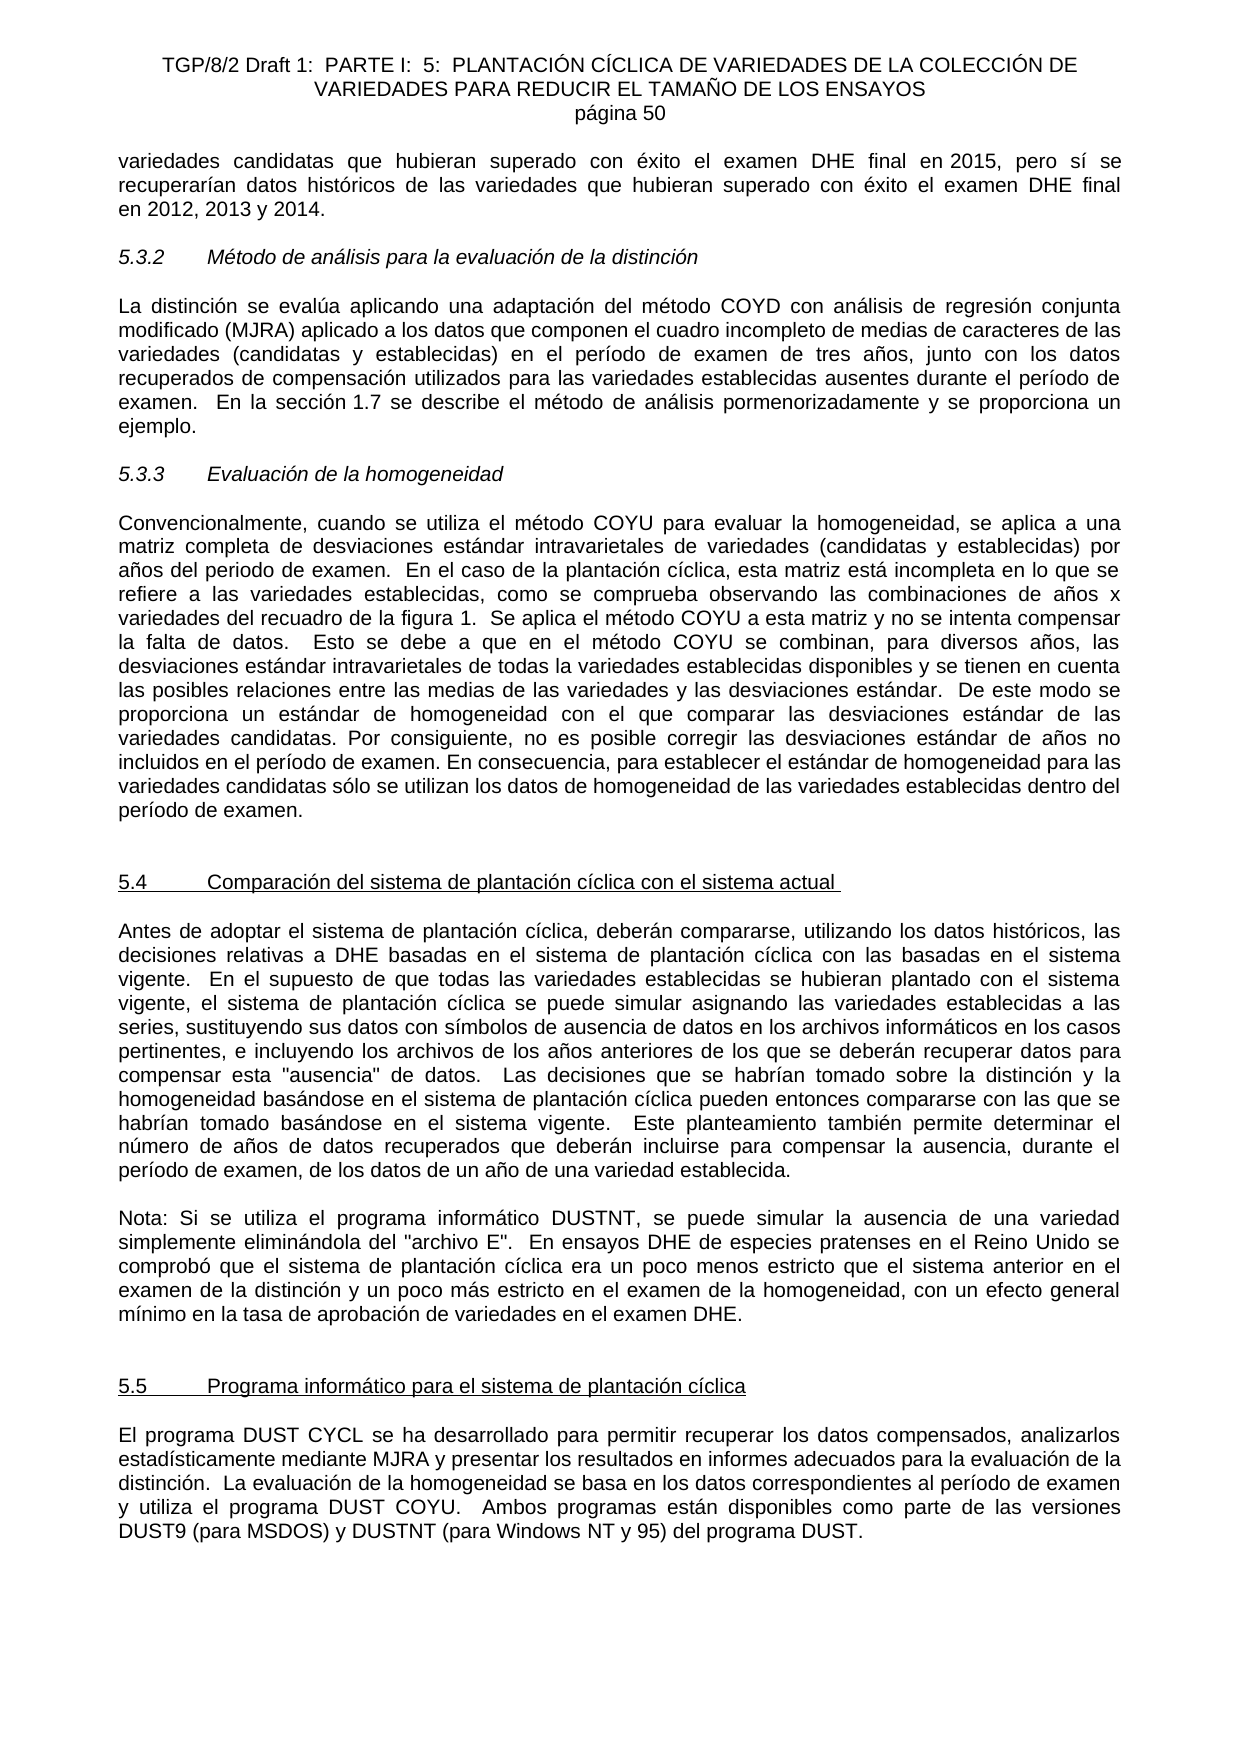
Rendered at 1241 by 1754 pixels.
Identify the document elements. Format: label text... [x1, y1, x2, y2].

text Nota: Si se utiliza el programa informático DUSTNT, se puede simular la ausencia de una variedad simplemente eliminándola del "archivo E". En ensayos DHE de especies pratenses en el Reino Unido se comprobó que el sistema de plantación cíclica era un poco menos estricto que el sistema anterior en el examen de la distinción y un poco más estricto en el examen de la homogeneidad, con un efecto general mínimo en la tasa de aprobación de variedades en el examen DHE. [118, 1206, 1122, 1326]
text Antes de adoptar el sistema de plantación cíclica, deberán compararse, utilizando los datos históricos, las decisiones relativas a DHE basadas en el sistema de plantación cíclica con las basadas en el sistema vigente. En el supuesto de que todas las variedades establecidas se hubieran plantado con el sistema vigente, el sistema de plantación cíclica se puede simular asignando las variedades establecidas a las series, sustituyendo sus datos con símbolos de ausencia de datos en los archivos informáticos en los casos pertinentes, e incluyendo los archivos de los años anteriores de los que se deberán recuperar datos para compensar esta "ausencia" de datos. Las decisiones que se habrían tomado sobre la distinción y la homogeneidad basándose en el sistema de plantación cíclica pueden entonces compararse con las que se habrían tomado basándose en el sistema vigente. Este planteamiento también permite determinar el número de años de datos recuperados que deberán incluirse para compensar la ausencia, durante el período de examen, de los datos de un año de una variedad establecida. [118, 919, 1122, 1182]
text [118, 149, 1122, 221]
text Convencionalmente, cuando se utiliza el método COYU para evaluar la homogeneidad, se aplica a una matriz completa de desviaciones estándar intravarietales de variedades (candidatas y establecidas) por años del periodo de examen. En el caso de la plantación cíclica, esta matriz está incompleta en lo que se refiere a las variedades establecidas, como se comprueba observando las combinaciones de años x variedades del recuadro de la figura 1. Se aplica el método COYU a esta matriz y no se intenta compensar la falta de datos. Esto se debe a que en el método COYU se combinan, para diversos años, las desviaciones estándar intravarietales de todas la variedades establecidas disponibles y se tienen en cuenta las posibles relaciones entre las medias de las variedades y las desviaciones estándar. De este modo se proporciona un estándar de homogeneidad con el que comparar las desviaciones estándar de las variedades candidatas. Por consiguiente, no es posible corregir las desviaciones estándar de años no incluidos en el período de examen. En consecuencia, para establecer el estándar de homogeneidad para las variedades candidatas sólo se utilizan los datos de homogeneidad de las variedades establecidas dentro del período de examen. [118, 510, 1122, 822]
subtitle 5.3.2 Método de análisis para la evaluación de la distinción [118, 245, 1122, 269]
subtitle 5.5 Programa informático para el sistema de plantación cíclica [118, 1374, 1122, 1398]
subtitle 5.3.3 Evaluación de la homogeneidad [118, 461, 1122, 485]
text El programa DUST CYCL se ha desarrollado para permitir recuperar los datos compensados, analizarlos estadísticamente mediante MJRA y presentar los resultados en informes adecuados para la evaluación de la distinción. La evaluación de la homogeneidad se basa en los datos correspondientes al período de examen y utiliza el programa DUST COYU. Ambos programas están disponibles como parte de las versiones DUST9 (para MSDOS) y DUSTNT (para Windows NT y 95) del programa DUST. [118, 1423, 1122, 1543]
text La distinción se evalúa aplicando una adaptación del método COYD con análisis de regresión conjunta modificado (MJRA) aplicado a los datos que componen el cuadro incompleto de medias de caracteres de las variedades (candidatas y establecidas) en el período de examen de tres años, junto con los datos recuperados de compensación utilizados para las variedades establecidas ausentes durante el período de examen. En la sección 1.7 se describe el método de análisis pormenorizadamente y se proporciona un ejemplo. [118, 294, 1122, 437]
subtitle 5.4 Comparación del sistema de plantación cíclica con el sistema actual [118, 870, 1122, 894]
